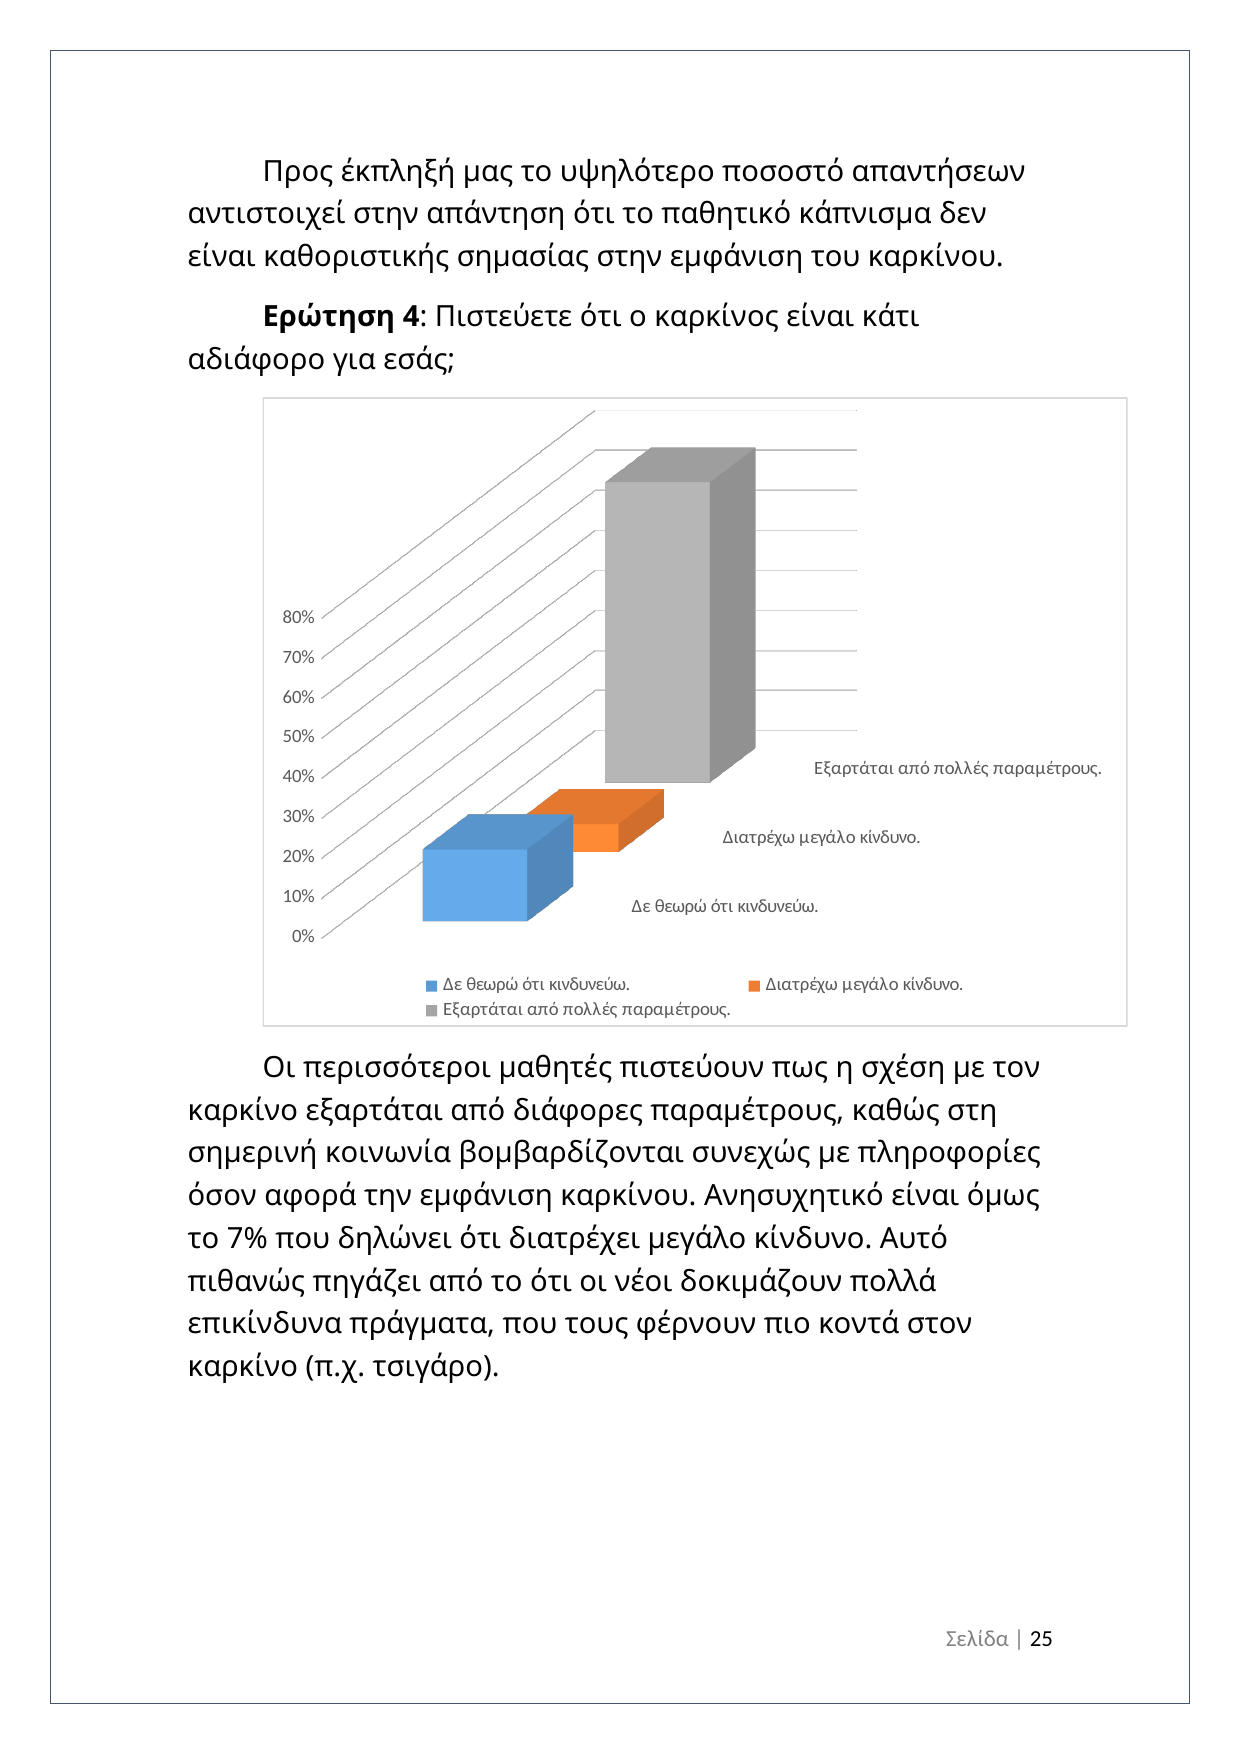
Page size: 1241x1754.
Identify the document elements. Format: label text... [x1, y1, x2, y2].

text Οι περισσότεροι μαθητές πιστεύουν πως η σχέση με τον καρκίνο εξαρτάται από διάφορες παραμέτρους, καθώς στη σημερινή κοινωνία βομβαρδίζονται συνεχώς με πληροφορίες όσον αφορά την εμφάνιση καρκίνου. Ανησυχητικό είναι όμως το 7% που δηλώνει ότι διατρέχει μεγάλο κίνδυνο. Αυτό πιθανώς πηγάζει από το ότι οι νέοι δοκιμάζουν πολλά επικίνδυνα πράγματα, που τους φέρνουν πιο κοντά στον καρκίνο (π.χ. τσιγάρο). [187, 1046, 1053, 1385]
text Ερώτηση 4: Πιστεύετε ότι ο καρκίνος είναι κάτι αδιάφορο για εσάς; [187, 295, 1053, 378]
text Προς έκπληξή μας το υψηλότερο ποσοστό απαντήσεων αντιστοιχεί στην απάντηση ότι το παθητικό κάπνισμα δεν είναι καθοριστικής σημασίας στην εμφάνιση του καρκίνου. [187, 150, 1053, 275]
